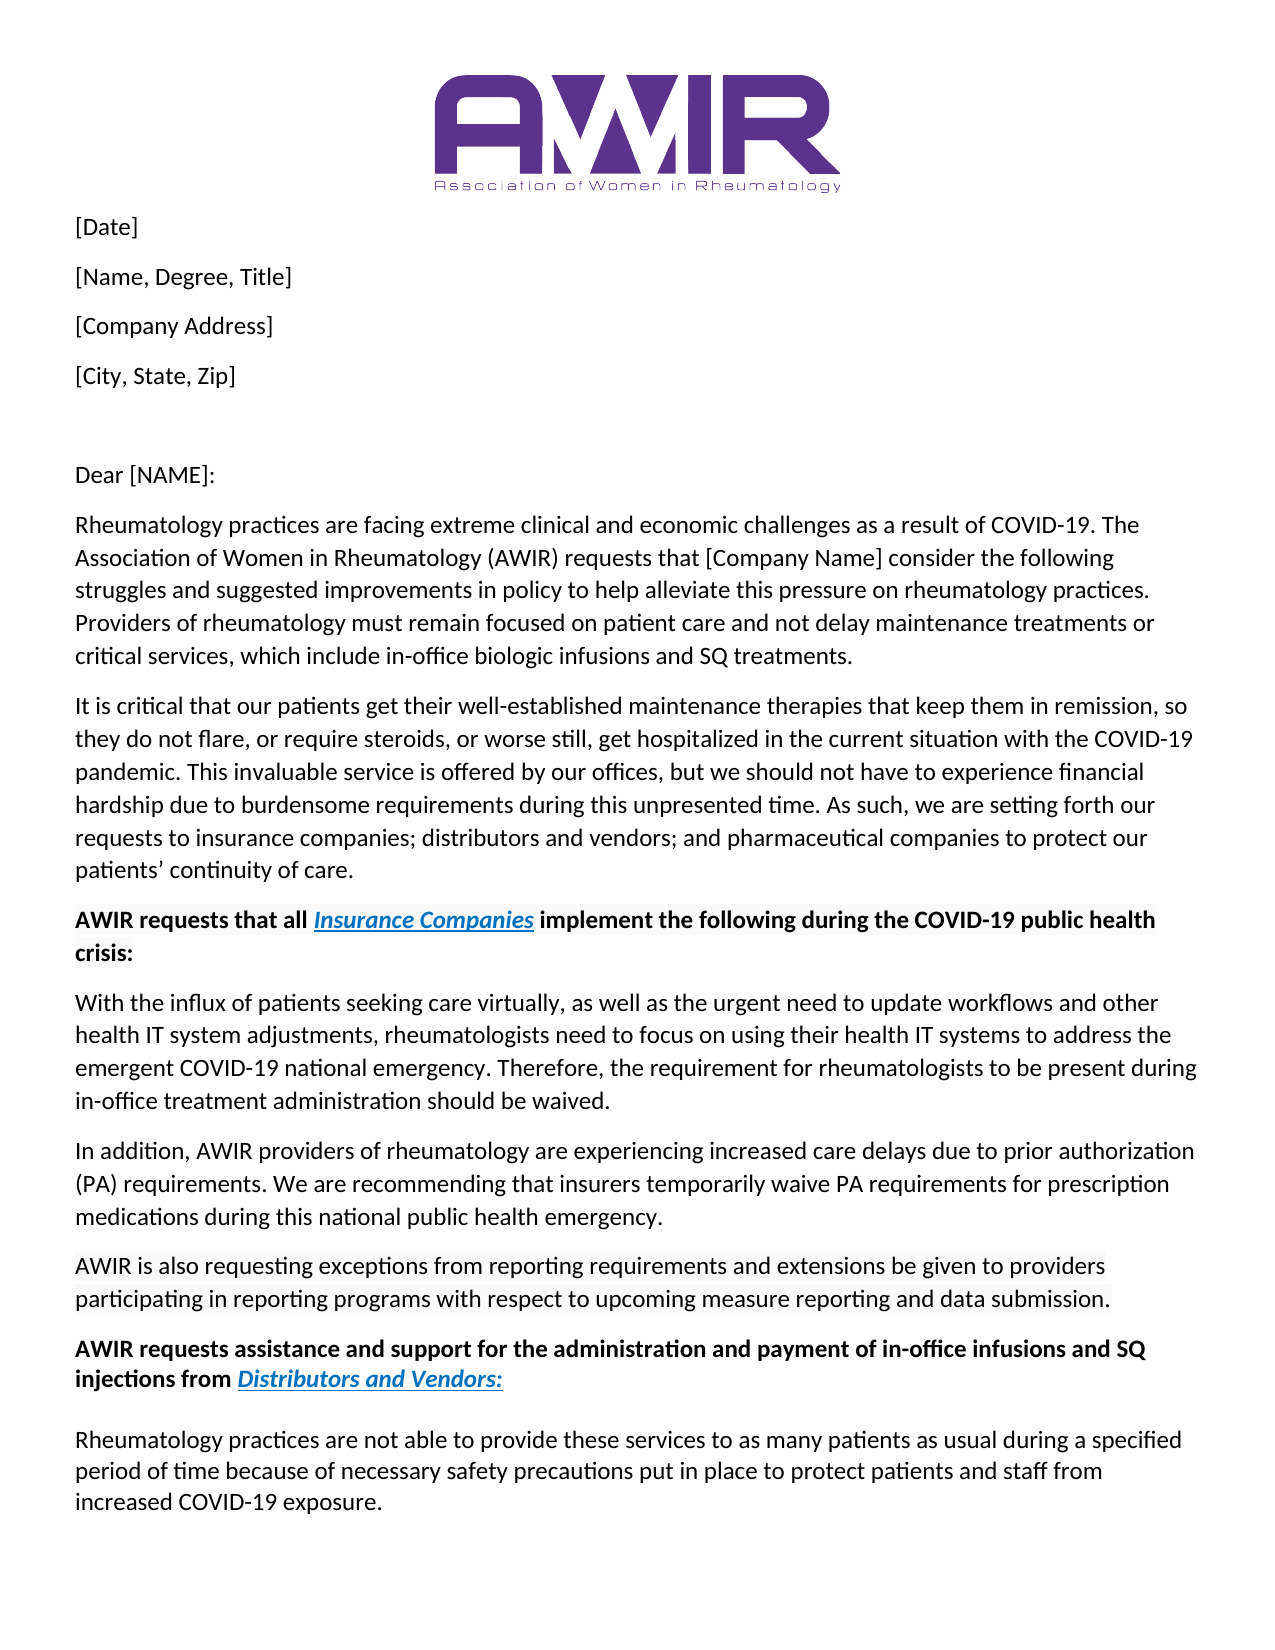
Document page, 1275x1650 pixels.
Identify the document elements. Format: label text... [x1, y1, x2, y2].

text Rheumatology practices are not able to provide these services to as many patients as usual during a specified period of time because of necessary safety precautions put in place to protect patients and staff from increased COVID-19 exposure. [75, 1424, 1200, 1516]
text Dear [NAME]: [75, 459, 1200, 490]
text Rheumatology practices are facing extreme clinical and economic challenges as a result of COVID-19. The Association of Women in Rheumatology (AWIR) requests that [Company Name] consider the following struggles and suggested improvements in policy to help alleviate this pressure on rheumatology practices. Providers of rheumatology must remain focused on patient care and not delay maintenance treatments or critical services, which include in-office biologic infusions and SQ treatments. [75, 509, 1200, 671]
text [Name, Degree, Title] [75, 261, 1200, 291]
text AWIR is also requesting exceptions from reporting requirements and extensions be given to providers participating in reporting programs with respect to upcoming measure reporting and data submission. [75, 1251, 1200, 1314]
text [Date] [75, 211, 1200, 242]
text In addition, AWIR providers of rheumatology are experiencing increased care delays due to prior authorization (PA) requirements. We are recommending that insurers temporarily waive PA requirements for prescription medications during this national public health emergency. [75, 1135, 1200, 1231]
text With the influx of patients seeking care virtually, as well as the urgent need to update workflows and other health IT system adjustments, rheumatologists need to focus on using their health IT systems to address the emergent COVID-19 national emergency. Therefore, the requirement for rheumatologists to be present during in-office treatment administration should be waived. [75, 987, 1200, 1116]
text AWIR requests assistance and support for the administration and payment of in-office infusions and SQ injections from Distributors and Vendors: [75, 1333, 1200, 1394]
text [City, State, Zip] [75, 360, 1200, 391]
picture [434, 75, 841, 193]
text AWIR requests that all Insurance Companies implement the following during the COVID-19 public health crisis: [75, 904, 1200, 968]
text [Company Address] [75, 311, 1200, 341]
text It is critical that our patients get their well-established maintenance therapies that keep them in remission, so they do not flare, or require steroids, or worse still, get hospitalized in the current situation with the COVID-19 pandemic. This invaluable service is offered by our offices, but we should not have to experience financial hardship due to burdensome requirements during this unpresented time. As such, we are setting forth our requests to insurance companies; distributors and vendors; and pharmaceutical companies to protect our patients’ continuity of care. [75, 690, 1200, 885]
